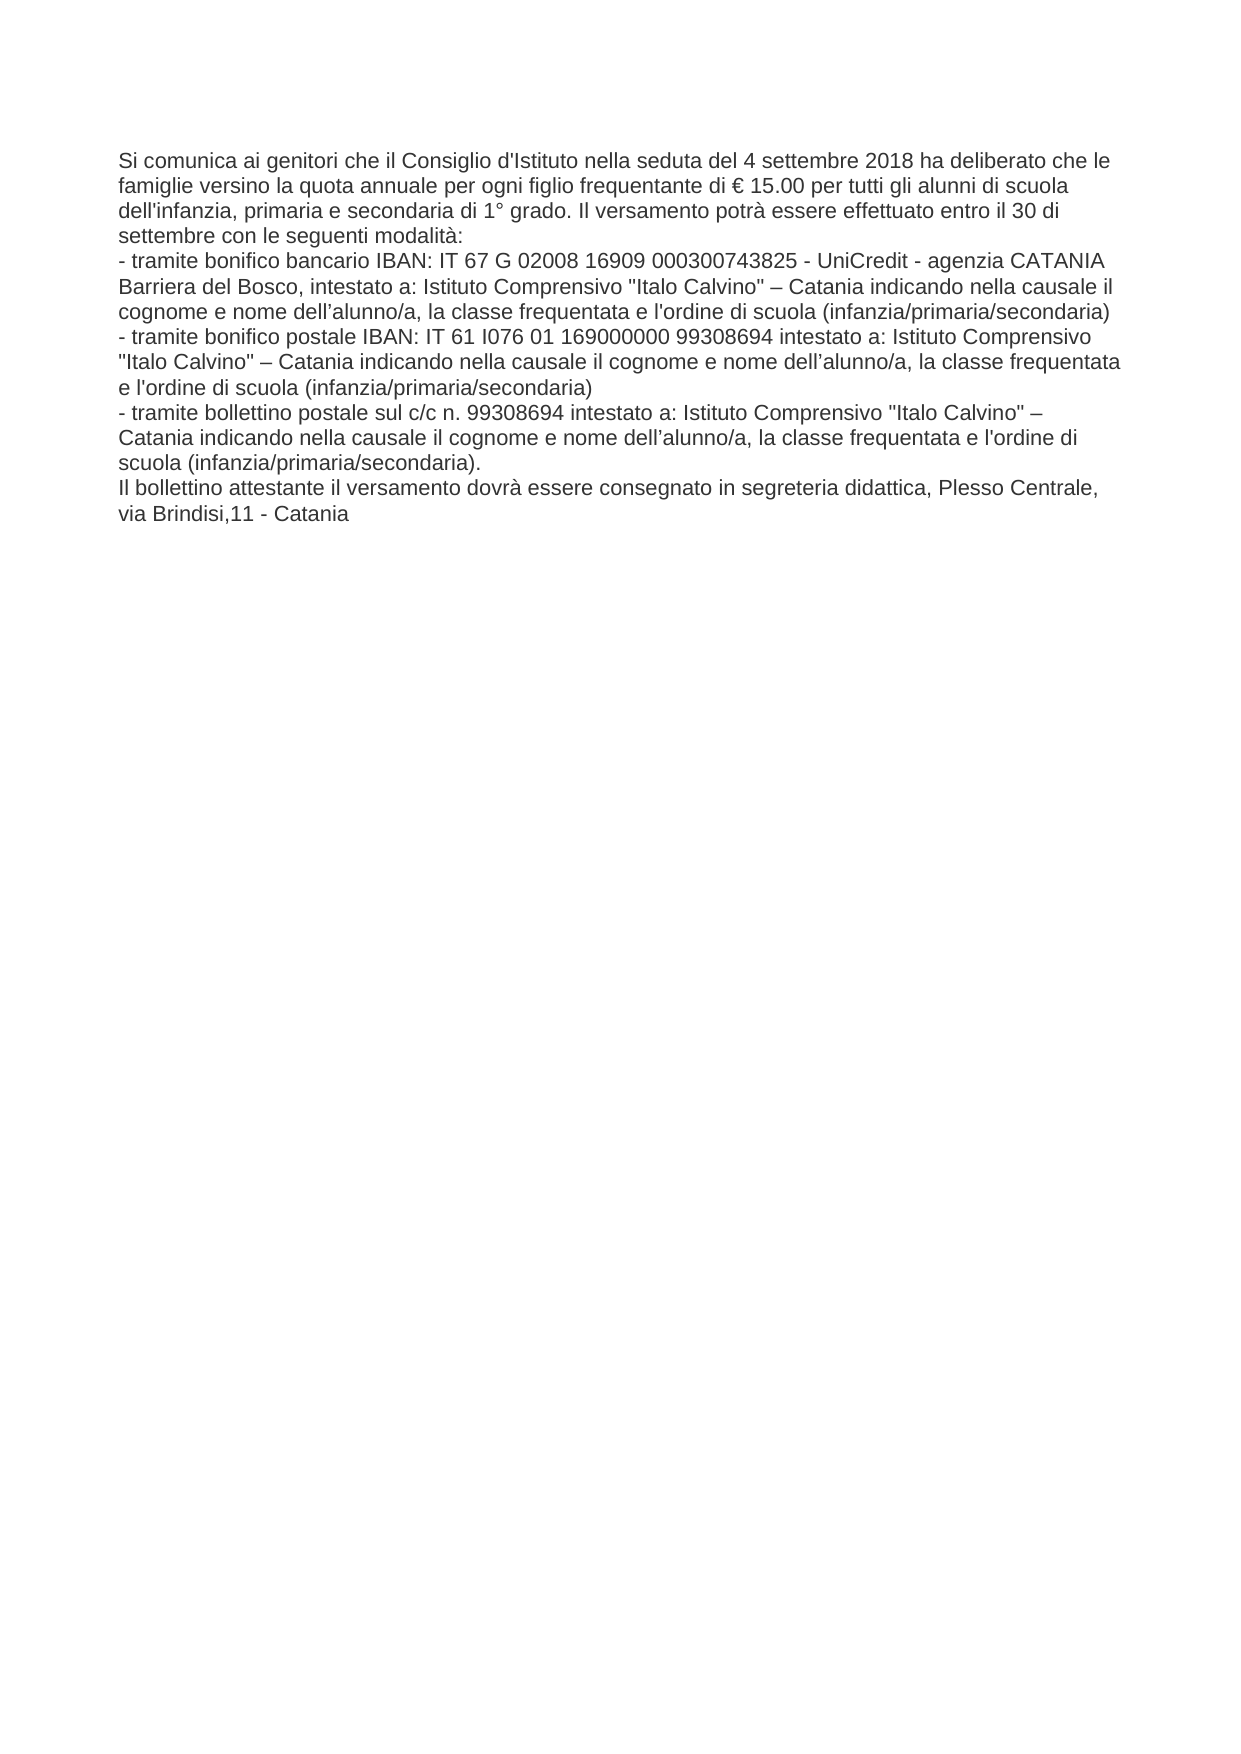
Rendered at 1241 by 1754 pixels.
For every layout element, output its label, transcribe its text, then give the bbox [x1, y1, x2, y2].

text Si comunica ai genitori che il Consiglio d'Istituto nella seduta del 4 settembre 2018 ha deliberato che le famiglie versino la quota annuale per ogni figlio frequentante di € 15.00 per tutti gli alunni di scuola dell'infanzia, primaria e secondaria di 1° grado. Il versamento potrà essere effettuato entro il 30 di settembre con le seguenti modalità: - tramite bonifico bancario IBAN: IT 67 G 02008 16909 000300743825 - UniCredit - agenzia CATANIA Barriera del Bosco, intestato a: Istituto Comprensivo "Italo Calvino" – Catania indicando nella causale il cognome e nome dell’alunno/a, la classe frequentata e l'ordine di scuola (infanzia/primaria/secondaria) - tramite bonifico postale IBAN: IT 61 I076 01 169000000 99308694 intestato a: Istituto Comprensivo "Italo Calvino" – Catania indicando nella causale il cognome e nome dell’alunno/a, la classe frequentata e l'ordine di scuola (infanzia/primaria/secondaria) - tramite bollettino postale sul c/c n. 99308694 intestato a: Istituto Comprensivo "Italo Calvino" – Catania indicando nella causale il cognome e nome dell’alunno/a, la classe frequentata e l'ordine di scuola (infanzia/primaria/secondaria). Il bollettino attestante il versamento dovrà essere consegnato in segreteria didattica, Plesso Centrale, via Brindisi,11 - Catania [118, 148, 1122, 526]
